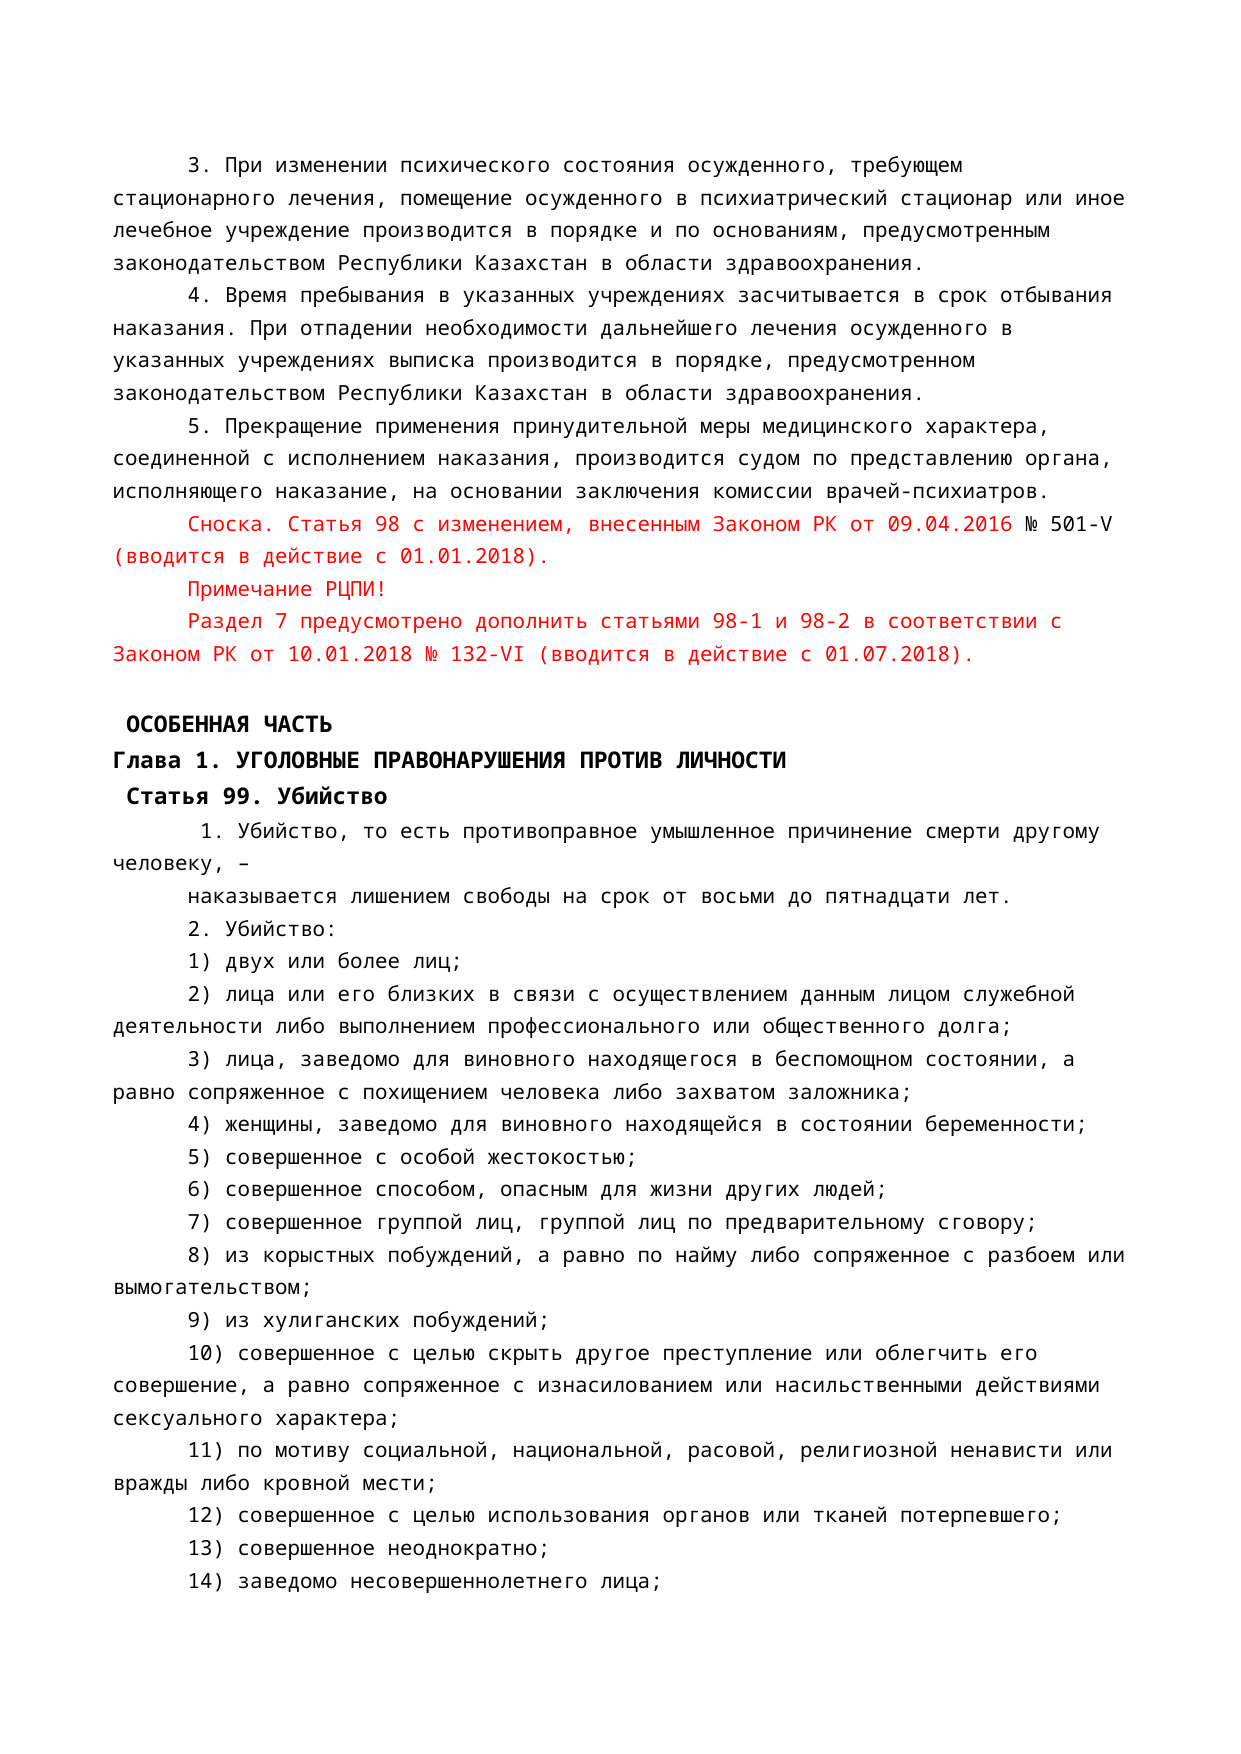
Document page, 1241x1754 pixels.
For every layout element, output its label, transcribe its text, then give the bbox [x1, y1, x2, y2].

text Статья 99. Убийство [112, 780, 1128, 811]
text 3. При изменении психического состояния осужденного, требующем стационарного лечения, помещение осужденного в психиатрический стационар или иное лечебное учреждение производится в порядке и по основаниям, предусмотренным законодательством Республики Казахстан в области здравоохранения. [112, 150, 1128, 276]
text 10) совершенное с целью скрыть другое преступление или облегчить его совершение, а равно сопряженное с изнасилованием или насильственными действиями сексуального характера; [112, 1338, 1128, 1431]
text 2) лица или его близких в связи с осуществлением данным лицом служебной деятельности либо выполнением профессионального или общественного долга; [112, 979, 1128, 1040]
text 7) совершенное группой лиц, группой лиц по предварительному сговору; [112, 1207, 1128, 1236]
text Сноска. Статья 98 с изменением, внесенным Законом РК от 09.04.2016 № 501-V (вводится в действие с 01.01.2018). Примечание РЦПИ! Раздел 7 предусмотрено дополнить статьями 98-1 и 98-2 в соответствии с Законом РК от 10.01.2018 № 132-VI (вводится в действие с 01.07.2018). [112, 509, 1128, 703]
text 9) из хулиганских побуждений; [112, 1305, 1128, 1333]
text 14) заведомо несовершеннолетнего лица; [112, 1566, 1128, 1594]
text 1) двух или более лиц; [112, 946, 1128, 975]
text 4) женщины, заведомо для виновного находящейся в состоянии беременности; [112, 1109, 1128, 1138]
text 12) совершенное с целью использования органов или тканей потерпевшего; [112, 1501, 1128, 1529]
text 3) лица, заведомо для виновного находящегося в беспомощном состоянии, а равно сопряженное с похищением человека либо захватом заложника; [112, 1044, 1128, 1105]
text наказывается лишением свободы на срок от восьми до пятнадцати лет. [112, 881, 1128, 909]
text 5. Прекращение применения принудительной меры медицинского характера, соединенной с исполнением наказания, производится судом по представлению органа, исполняющего наказание, на основании заключения комиссии врачей-психиатров. [112, 411, 1128, 504]
text ОСОБЕННАЯ ЧАСТЬ Глава 1. УГОЛОВНЫЕ ПРАВОНАРУШЕНИЯ ПРОТИВ ЛИЧНОСТИ [112, 708, 1128, 775]
text 4. Время пребывания в указанных учреждениях засчитывается в срок отбывания наказания. При отпадении необходимости дальнейшего лечения осужденного в указанных учреждениях выписка производится в порядке, предусмотренном законодательством Республики Казахстан в области здравоохранения. [112, 280, 1128, 407]
text 8) из корыстных побуждений, а равно по найму либо сопряженное с разбоем или вымогательством; [112, 1240, 1128, 1301]
text 11) по мотиву социальной, национальной, расовой, религиозной ненависти или вражды либо кровной мести; [112, 1435, 1128, 1496]
text 2. Убийство: [112, 914, 1128, 942]
text 13) совершенное неоднократно; [112, 1533, 1128, 1562]
text 6) совершенное способом, опасным для жизни других людей; [112, 1174, 1128, 1203]
text 5) совершенное с особой жестокостью; [112, 1142, 1128, 1170]
text 1. Убийство, то есть противоправное умышленное причинение смерти другому человеку, – [112, 816, 1128, 877]
